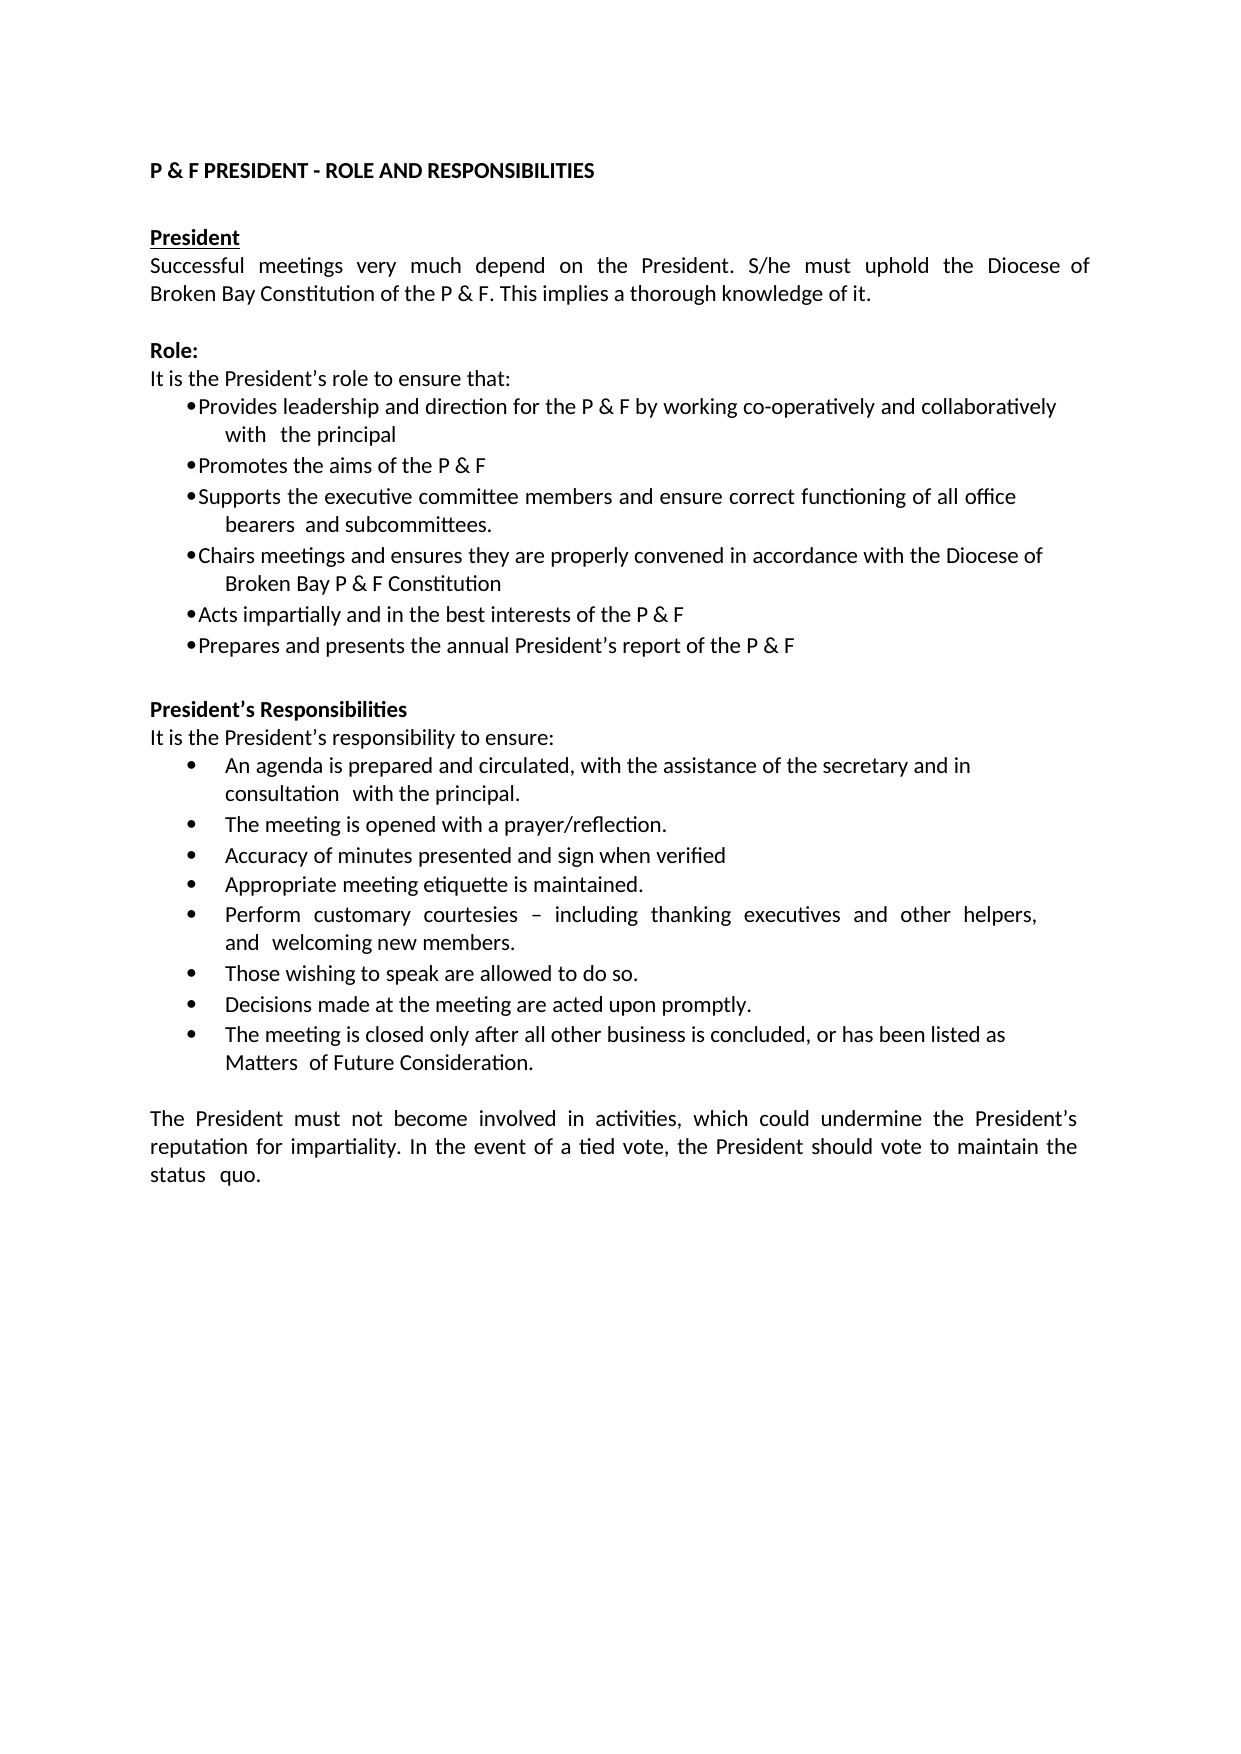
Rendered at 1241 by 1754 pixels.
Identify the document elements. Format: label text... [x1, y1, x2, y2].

text The President must not become involved in activities, which could undermine the President’s reputation for impartiality. In the event of a tied vote, the President should vote to maintain the status quo. [150, 1104, 1078, 1188]
text President [150, 223, 1090, 252]
list Accuracy of minutes presented and sign when verified [187, 841, 1090, 869]
list Promotes the aims of the P & F [187, 451, 1090, 479]
list Provides leadership and direction for the P & F by working co-operatively and collaboratively with the principal [187, 392, 1078, 448]
list Supports the executive committee members and ensure correct functioning of all office bearers and subcommittees. [187, 482, 1077, 538]
list An agenda is prepared and circulated, with the assistance of the secretary and in consultation with the principal. [187, 751, 1078, 807]
text It is the President’s role to ensure that: [150, 364, 1090, 392]
list Chairs meetings and ensures they are properly convened in accordance with the Diocese of Broken Bay P & F Constitution [187, 541, 1078, 597]
text P & F PRESIDENT - ROLE AND RESPONSIBILITIES [150, 156, 1090, 184]
list Those wishing to speak are allowed to do so. [187, 959, 1090, 987]
list Appropriate meeting etiquette is maintained. [187, 870, 1090, 898]
list Acts impartially and in the best interests of the P & F [187, 600, 1090, 628]
list Prepares and presents the annual President’s report of the P & F [187, 631, 1090, 659]
list Decisions made at the meeting are acted upon promptly. [187, 990, 1090, 1018]
text Successful meetings very much depend on the President. S/he must uphold the Diocese of Broken Bay Constitution of the P & F. This implies a thorough knowledge of it. [150, 252, 1090, 308]
text It is the President’s responsibility to ensure: [150, 723, 1090, 751]
list Perform customary courtesies – including thanking executives and other helpers, and welcoming new members. [187, 900, 1078, 956]
list The meeting is opened with a prayer/reflection. [187, 810, 1090, 838]
subtitle Role: [150, 336, 1090, 364]
list The meeting is closed only after all other business is concluded, or has been listed as Matters of Future Consideration. [187, 1020, 1078, 1076]
subtitle President’s Responsibilities [150, 695, 1090, 723]
